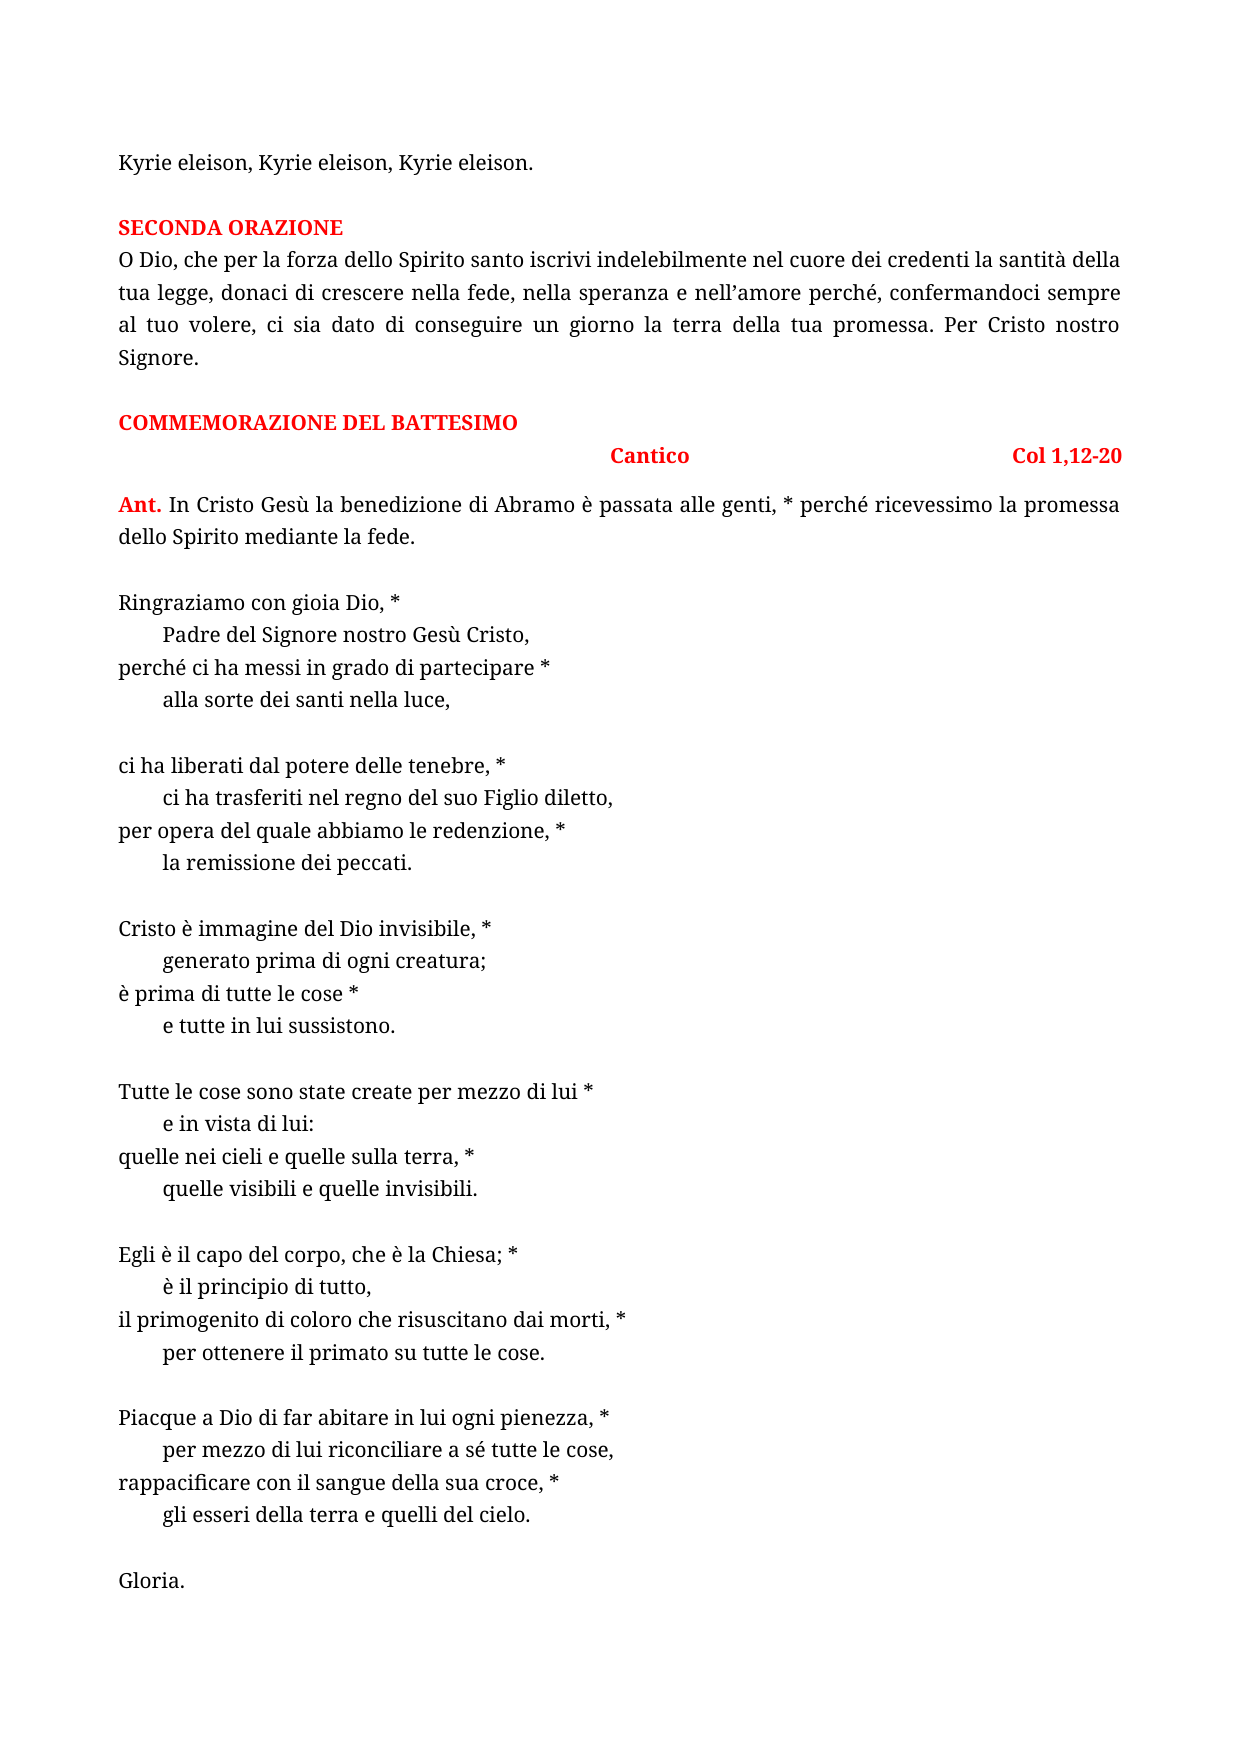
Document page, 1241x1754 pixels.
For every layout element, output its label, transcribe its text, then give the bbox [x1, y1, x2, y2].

text Ant. In Cristo Gesù la benedizione di Abramo è passata alle genti, * perché ricevessimo la promessa dello Spirito mediante la fede. [118, 490, 1122, 551]
text Ringraziamo con gioia Dio, * [118, 588, 1122, 616]
text Egli è il capo del corpo, che è la Chiesa; * [118, 1240, 1122, 1268]
text e in vista di lui: [118, 1109, 1122, 1138]
text Gloria. [118, 1566, 1122, 1594]
text è il principio di tutto, [118, 1272, 1122, 1301]
text ci ha liberati dal potere delle tenebre, * [118, 751, 1122, 779]
text gli esseri della terra e quelli del cielo. [118, 1501, 1122, 1529]
text ci ha trasferiti nel regno del suo Figlio diletto, [118, 783, 1122, 812]
text rappacificare con il sangue della sua croce, * [118, 1468, 1122, 1496]
text perché ci ha messi in grado di partecipare * [118, 653, 1122, 681]
text la remissione dei peccati. [118, 848, 1122, 877]
text generato prima di ogni creatura; [118, 946, 1122, 975]
text Cantico Col 1,12-20 [118, 441, 1122, 469]
text e tutte in lui sussistono. [118, 1012, 1122, 1040]
text Padre del Signore nostro Gesù Cristo, [118, 620, 1122, 649]
text alla sorte dei santi nella luce, [118, 686, 1122, 714]
text per mezzo di lui riconciliare a sé tutte le cose, [118, 1435, 1122, 1464]
text SECONDA ORAZIONE [118, 213, 1122, 241]
text Piacque a Dio di far abitare in lui ogni pienezza, * [118, 1403, 1122, 1431]
text COMMEMORAZIONE DEL BATTESIMO [118, 408, 1122, 437]
text Tutte le cose sono state create per mezzo di lui * [118, 1077, 1122, 1105]
text Cristo è immagine del Dio invisibile, * [118, 914, 1122, 942]
text per opera del quale abbiamo le redenzione, * [118, 816, 1122, 844]
text quelle nei cieli e quelle sulla terra, * [118, 1142, 1122, 1170]
text Kyrie eleison, Kyrie eleison, Kyrie eleison. [118, 148, 1122, 176]
text è prima di tutte le cose * [118, 979, 1122, 1007]
text per ottenere il primato su tutte le cose. [118, 1338, 1122, 1366]
text il primogenito di coloro che risuscitano dai morti, * [118, 1305, 1122, 1333]
text O Dio, che per la forza dello Spirito santo iscrivi indelebilmente nel cuore dei credenti la santità della tua legge, donaci di crescere nella fede, nella speranza e nell’amore perché, confermandoci sempre al tuo volere, ci sia dato di conseguire un giorno la terra della tua promessa. Per Cristo nostro Signore. [118, 245, 1122, 372]
text quelle visibili e quelle invisibili. [118, 1174, 1122, 1203]
